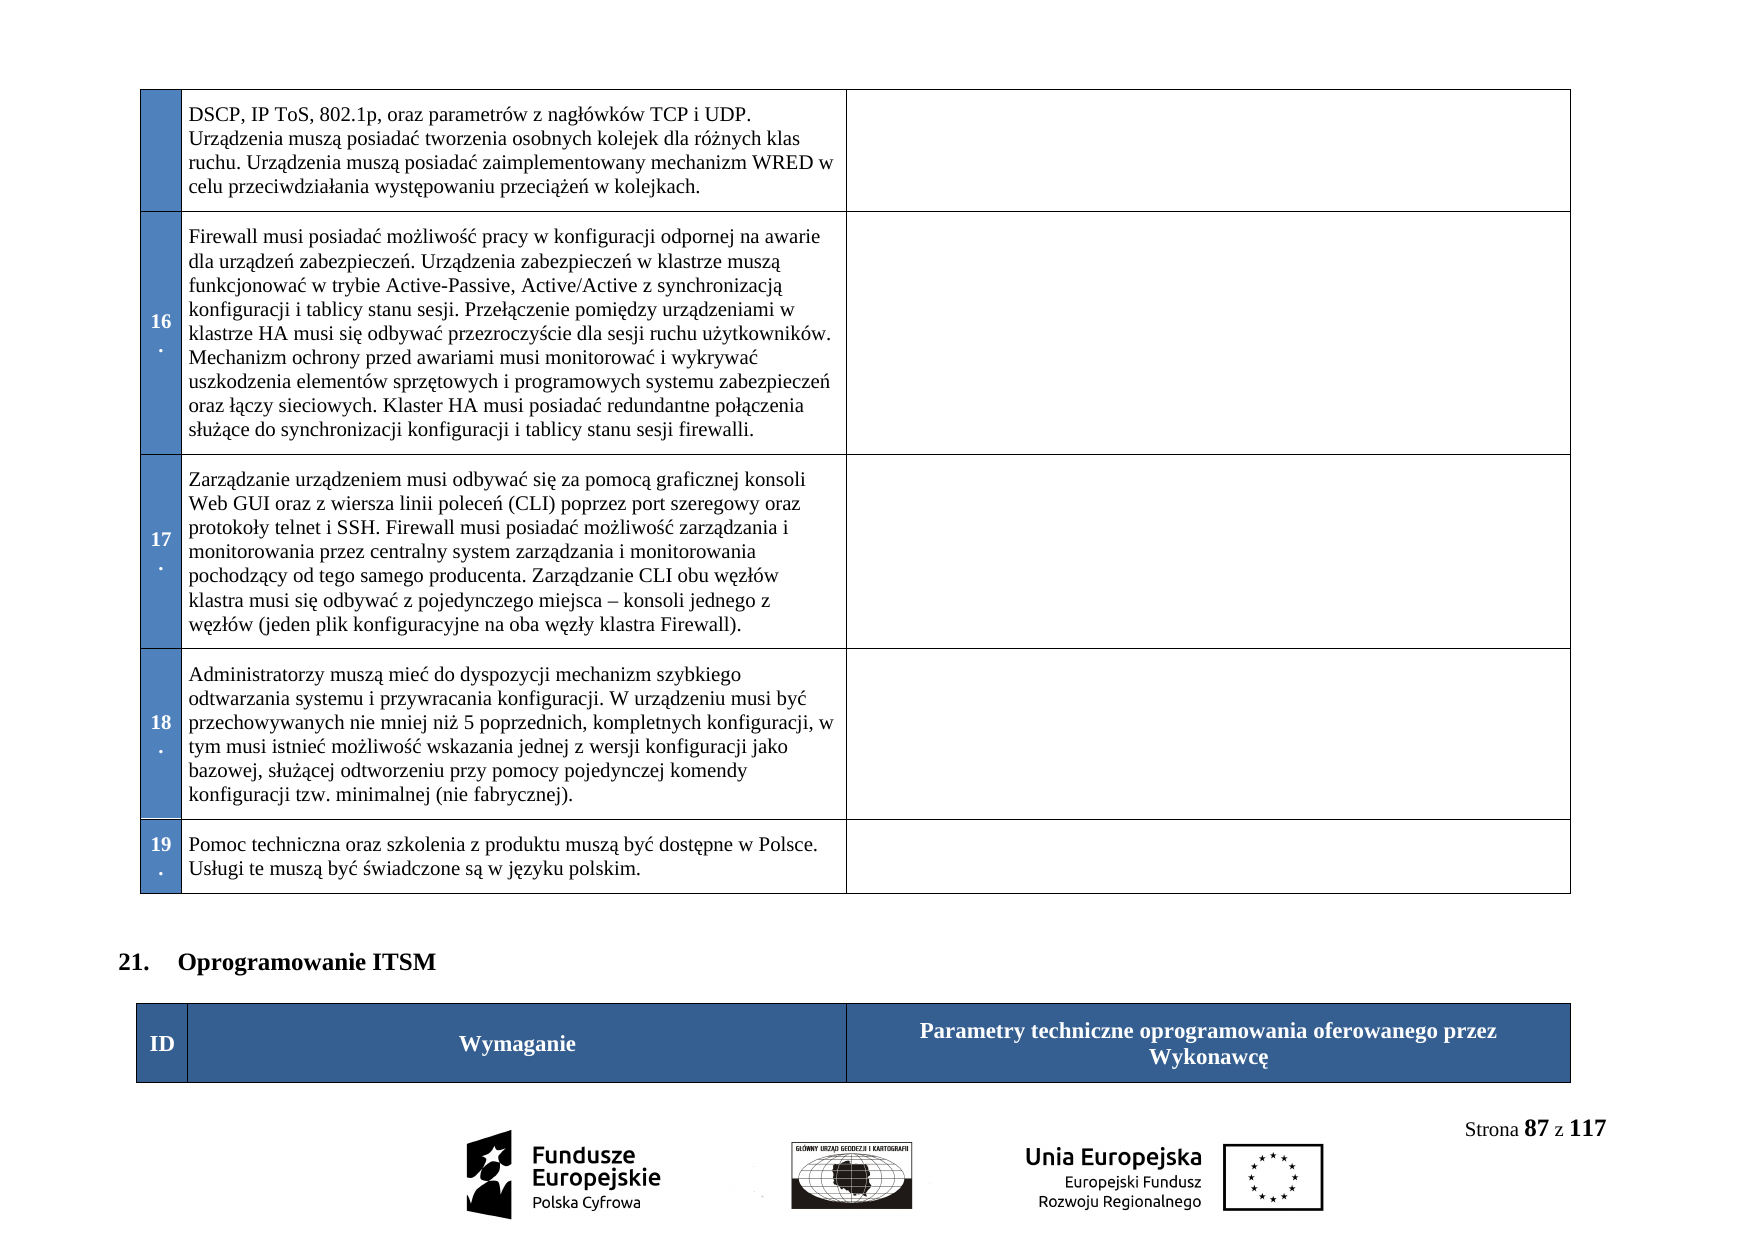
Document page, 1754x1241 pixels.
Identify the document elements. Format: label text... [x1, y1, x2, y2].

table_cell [182, 90, 846, 211]
table_cell Administratorzy muszą mieć do dyspozycji mechanizm szybkiego odtwarzania systemu i przywracania konfiguracji. W urządzeniu musi być przechowywanych nie mniej niż 5 poprzednich, kompletnych konfiguracji, w tym musi istnieć możliwość wskazania jednej z wersji konfiguracji jako bazowej, służącej odtworzeniu przy pomocy pojedynczej komendy konfiguracji tzw. minimalnej (nie fabrycznej). [182, 649, 846, 818]
table_header Parametry techniczne oprogramowania oferowanego przez Wykonawcę [847, 1004, 1570, 1082]
table_cell [847, 212, 1570, 454]
table_cell [847, 455, 1570, 648]
table_cell 16. [141, 212, 181, 454]
table_cell [847, 649, 1570, 818]
table_cell [847, 820, 1570, 893]
table_cell Pomoc techniczna oraz szkolenia z produktu muszą być dostępne w Polsce. Usługi te muszą być świadczone są w języku polskim. [182, 820, 846, 893]
table_cell [847, 90, 1570, 211]
table_header Wymaganie [188, 1004, 846, 1082]
table_cell 18. [141, 649, 181, 818]
list Oprogramowanie ITSM [118, 947, 1606, 976]
picture [444, 1107, 1343, 1239]
table_header ID [137, 1004, 187, 1082]
table_cell Firewall musi posiadać możliwość pracy w konfiguracji odpornej na awarie dla urządzeń zabezpieczeń. Urządzenia zabezpieczeń w klastrze muszą funkcjonować w trybie Active-Passive, Active/Active z synchronizacją konfiguracji i tablicy stanu sesji. Przełączenie pomiędzy urządzeniami w klastrze HA musi się odbywać przezroczyście dla sesji ruchu użytkowników. Mechanizm ochrony przed awariami musi monitorować i wykrywać uszkodzenia elementów sprzętowych i programowych systemu zabezpieczeń oraz łączy sieciowych. Klaster HA musi posiadać redundantne połączenia służące do synchronizacji konfiguracji i tablicy stanu sesji firewalli. [182, 212, 846, 454]
table_cell Zarządzanie urządzeniem musi odbywać się za pomocą graficznej konsoli Web GUI oraz z wiersza linii poleceń (CLI) poprzez port szeregowy oraz protokoły telnet i SSH. Firewall musi posiadać możliwość zarządzania i monitorowania przez centralny system zarządzania i monitorowania pochodzący od tego samego producenta. Zarządzanie CLI obu węzłów klastra musi się odbywać z pojedynczego miejsca – konsoli jednego z węzłów (jeden plik konfiguracyjne na oba węzły klastra Firewall). [182, 455, 846, 648]
table_cell 19. [141, 820, 181, 893]
table_cell 15. [141, 90, 181, 211]
table_cell 17. [141, 455, 181, 648]
